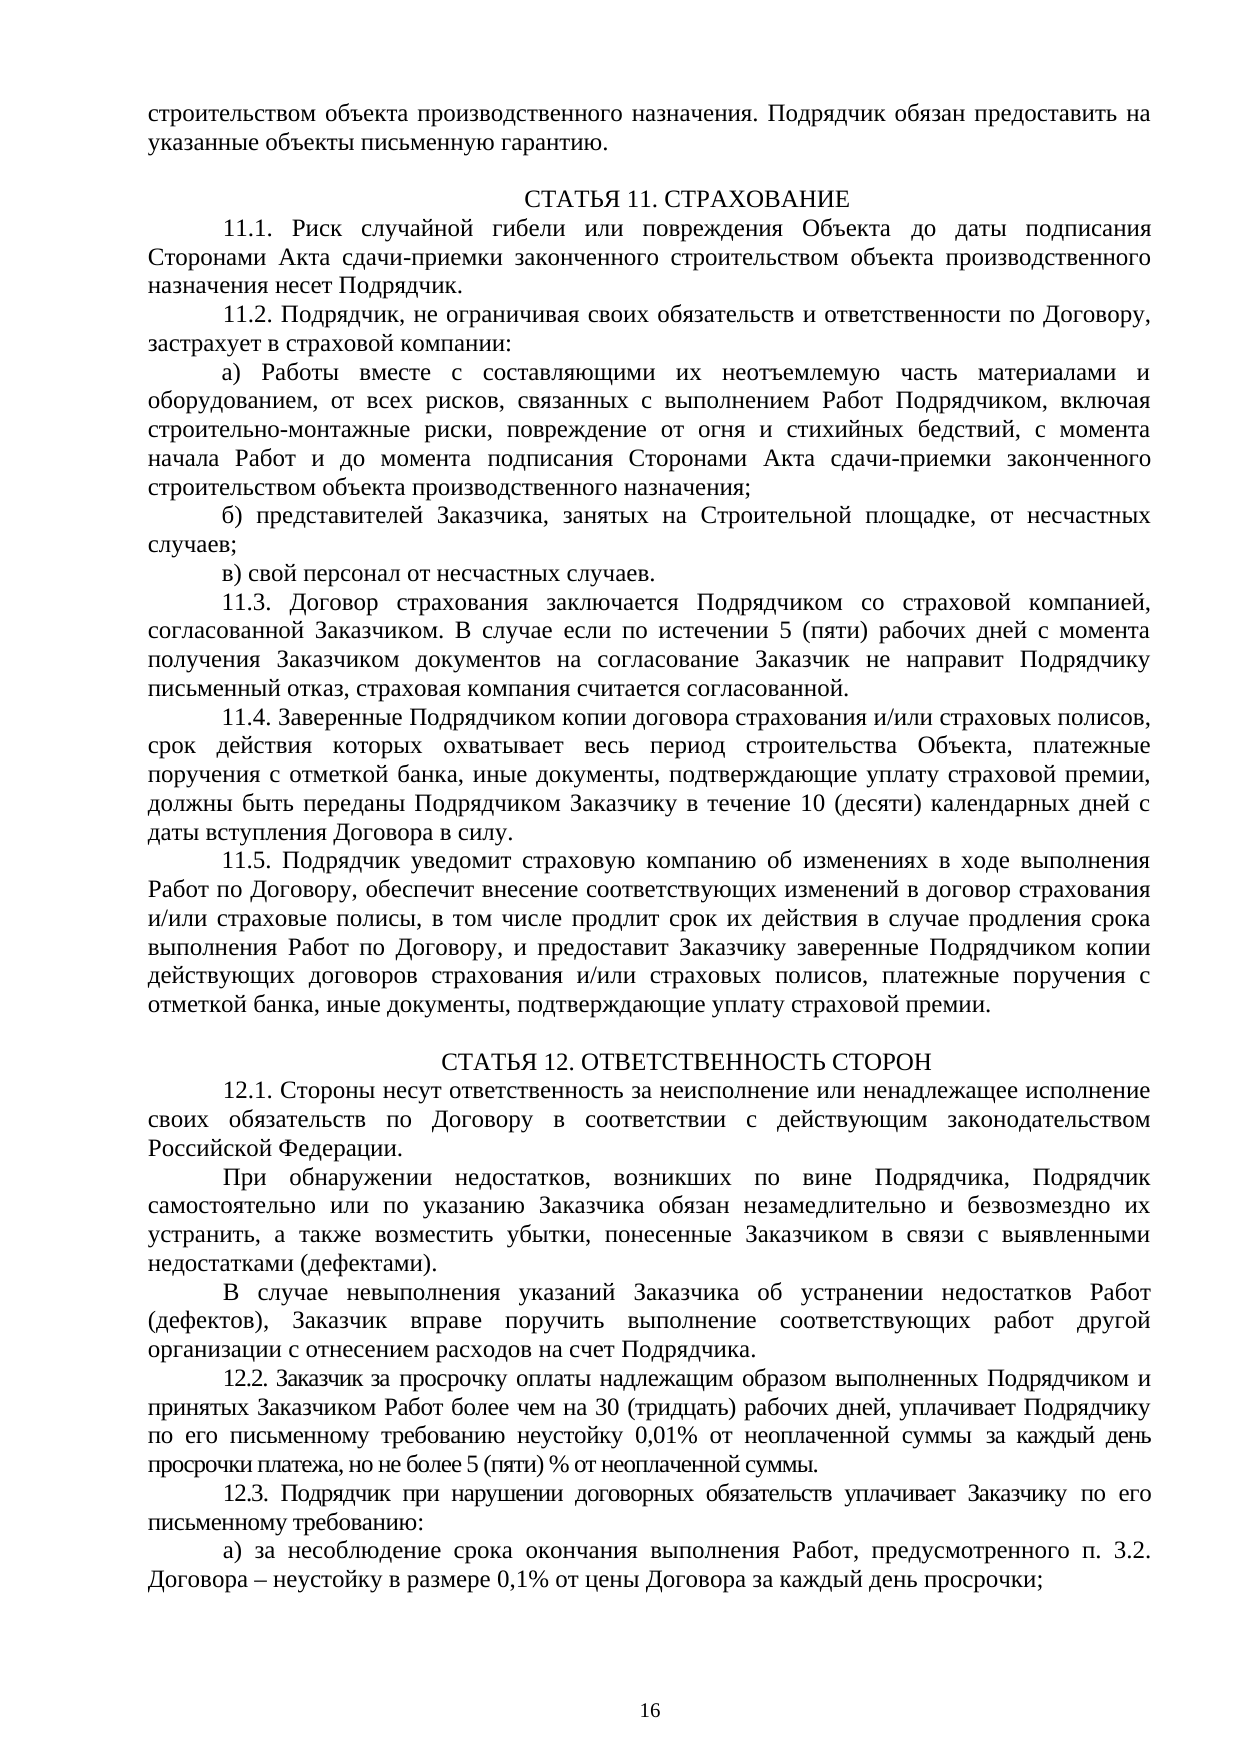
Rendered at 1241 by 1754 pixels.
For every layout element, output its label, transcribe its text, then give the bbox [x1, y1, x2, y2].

text 11.5. Подрядчик уведомит страховую компанию об изменениях в ходе выполнения Работ по Договору, обеспечит внесение соответствующих изменений в договор страхования и/или страховые полисы, в том числе продлит срок их действия в случае продления срока выполнения Работ по Договору, и предоставит Заказчику заверенные Подрядчиком копии действующих договоров страхования и/или страховых полисов, платежные поручения с отметкой банка, иные документы, подтверждающие уплату страховой премии. [148, 845, 1152, 1018]
text 12.2. Заказчик за просрочку оплаты надлежащим образом выполненных Подрядчиком и принятых Заказчиком Работ более чем на 30 (тридцать) рабочих дней, уплачивает Подрядчику по его письменному требованию неустойку 0,01% от неоплаченной суммы за каждый день просрочки платежа, но не более 5 (пяти) % от неоплаченной суммы. [148, 1363, 1152, 1478]
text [148, 98, 1152, 155]
text 12.1. Стороны несут ответственность за неисполнение или ненадлежащее исполнение своих обязательств по Договору в соответствии с действующим законодательством Российской Федерации. [148, 1075, 1152, 1162]
list б) представителей Заказчика, занятых на Строительной площадке, от несчастных случаев; [148, 500, 1152, 558]
text в) свой персонал от несчастных случаев. [148, 558, 1152, 587]
text 12.3. Подрядчик при нарушении договорных обязательств уплачивает Заказчику по его письменному требованию: [148, 1478, 1152, 1535]
text а) за несоблюдение срока окончания выполнения Работ, предусмотренного п. 3.2. Договора – неустойку в размере 0,1% от цены Договора за каждый день просрочки; [148, 1535, 1152, 1593]
list 11.3. Договор страхования заключается Подрядчиком со страховой компанией, согласованной Заказчиком. В случае если по истечении 5 (пяти) рабочих дней с момента получения Заказчиком документов на согласование Заказчик не направит Подрядчику письменный отказ, страховая компания считается согласованной. [148, 587, 1152, 702]
text СТАТЬЯ 11. СТРАХОВАНИЕ [148, 184, 1152, 213]
text 11.4. Заверенные Подрядчиком копии договора страхования и/или страховых полисов, срок действия которых охватывает весь период строительства Объекта, платежные поручения с отметкой банка, иные документы, подтверждающие уплату страховой премии, должны быть переданы Подрядчиком Заказчику в течение 10 (десяти) календарных дней с даты вступления Договора в силу. [148, 702, 1152, 845]
text СТАТЬЯ 12. ОТВЕТСТВЕННОСТЬ СТОРОН [148, 1047, 1152, 1075]
text 11.1. Риск случайной гибели или повреждения Объекта до даты подписания Сторонами Акта сдачи-приемки законченного строительством объекта производственного назначения несет Подрядчик. [148, 213, 1152, 299]
text В случае невыполнения указаний Заказчика об устранении недостатков Работ (дефектов), Заказчик вправе поручить выполнение соответствующих работ другой организации с отнесением расходов на счет Подрядчика. [148, 1277, 1152, 1363]
text 11.2. Подрядчик, не ограничивая своих обязательств и ответственности по Договору, застрахует в страховой компании: [148, 299, 1152, 357]
text При обнаружении недостатков, возникших по вине Подрядчика, Подрядчик самостоятельно или по указанию Заказчика обязан незамедлительно и безвозмездно их устранить, а также возместить убытки, понесенные Заказчиком в связи с выявленными недостатками (дефектами). [148, 1162, 1152, 1277]
text а) Работы вместе с составляющими их неотъемлемую часть материалами и оборудованием, от всех рисков, связанных с выполнением Работ Подрядчиком, включая строительно-монтажные риски, повреждение от огня и стихийных бедствий, с момента начала Работ и до момента подписания Сторонами Акта сдачи-приемки законченного строительством объекта производственного назначения; [148, 357, 1152, 500]
